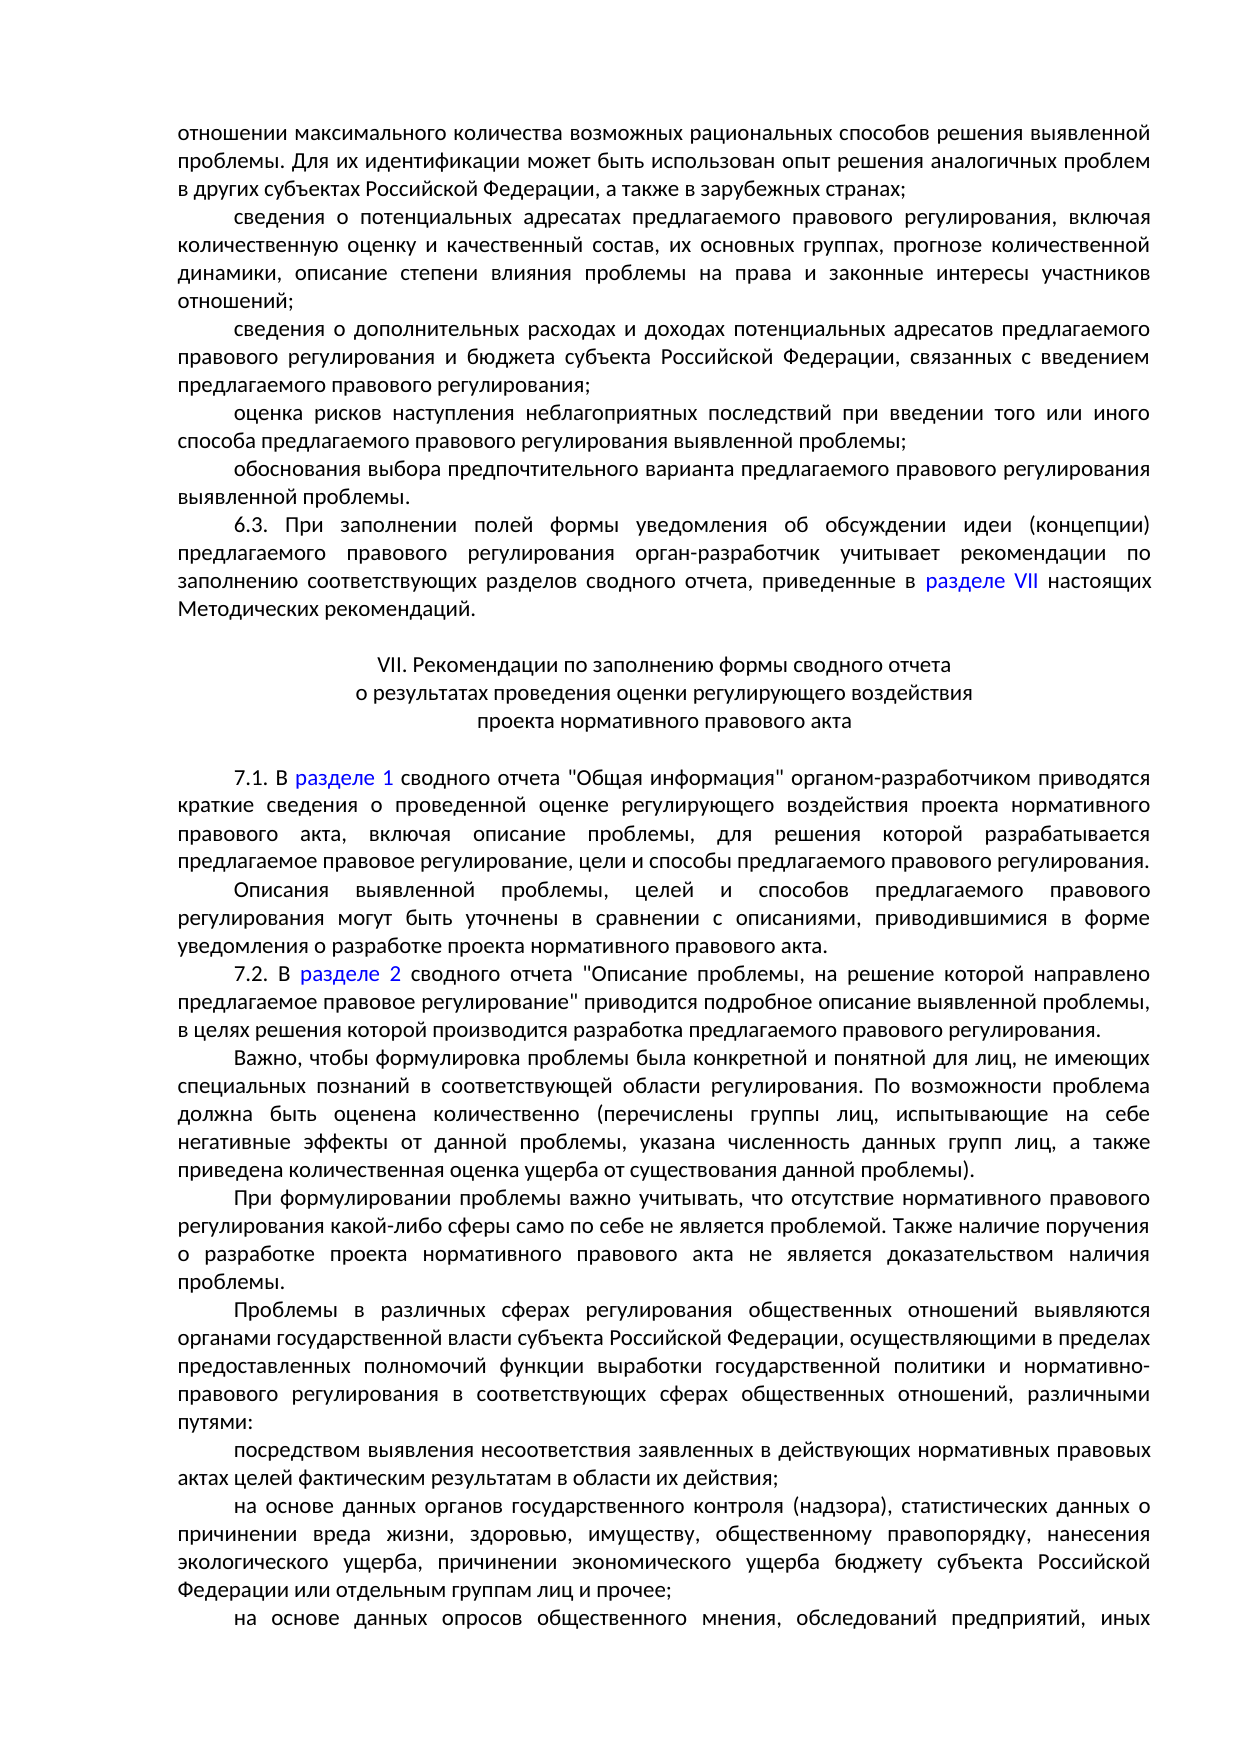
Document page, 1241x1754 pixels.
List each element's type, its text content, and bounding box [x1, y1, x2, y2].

text При формулировании проблемы важно учитывать, что отсутствие нормативного правового регулирования какой-либо сферы само по себе не является проблемой. Также наличие поручения о разработке проекта нормативного правового акта не является доказательством наличия проблемы. [177, 1183, 1152, 1295]
text сведения о дополнительных расходах и доходах потенциальных адресатов предлагаемого правового регулирования и бюджета субъекта Российской Федерации, связанных с введением предлагаемого правового регулирования; [177, 314, 1152, 398]
text на основе данных органов государственного контроля (надзора), статистических данных о причинении вреда жизни, здоровью, имуществу, общественному правопорядку, нанесения экологического ущерба, причинении экономического ущерба бюджету субъекта Российской Федерации или отдельным группам лиц и прочее; [177, 1491, 1152, 1603]
text оценка рисков наступления неблагоприятных последствий при введении того или иного способа предлагаемого правового регулирования выявленной проблемы; [177, 398, 1152, 454]
text 7.1. В разделе 1 сводного отчета "Общая информация" органом-разработчиком приводятся краткие сведения о проведенной оценке регулирующего воздействия проекта нормативного правового акта, включая описание проблемы, для решения которой разрабатывается предлагаемое правовое регулирование, цели и способы предлагаемого правового регулирования. [177, 763, 1152, 875]
text проекта нормативного правового акта [177, 707, 1152, 734]
text сведения о потенциальных адресатах предлагаемого правового регулирования, включая количественную оценку и качественный состав, их основных группах, прогнозе количественной динамики, описание степени влияния проблемы на права и законные интересы участников отношений; [177, 202, 1152, 314]
text о результатах проведения оценки регулирующего воздействия [177, 678, 1152, 707]
text Описания выявленной проблемы, целей и способов предлагаемого правового регулирования могут быть уточнены в сравнении с описаниями, приводившимися в форме уведомления о разработке проекта нормативного правового акта. [177, 875, 1152, 959]
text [177, 118, 1152, 202]
text Важно, чтобы формулировка проблемы была конкретной и понятной для лиц, не имеющих специальных познаний в соответствующей области регулирования. По возможности проблема должна быть оценена количественно (перечислены группы лиц, испытывающие на себе негативные эффекты от данной проблемы, указана численность данных групп лиц, а также приведена количественная оценка ущерба от существования данной проблемы). [177, 1043, 1152, 1183]
text 6.3. При заполнении полей формы уведомления об обсуждении идеи (концепции) предлагаемого правового регулирования орган-разработчик учитывает рекомендации по заполнению соответствующих разделов сводного отчета, приведенные в разделе VII настоящих Методических рекомендаций. [177, 510, 1152, 622]
text 7.2. В разделе 2 сводного отчета "Описание проблемы, на решение которой направлено предлагаемое правовое регулирование" приводится подробное описание выявленной проблемы, в целях решения которой производится разработка предлагаемого правового регулирования. [177, 959, 1152, 1043]
text Проблемы в различных сферах регулирования общественных отношений выявляются органами государственной власти субъекта Российской Федерации, осуществляющими в пределах предоставленных полномочий функции выработки государственной политики и нормативно-правового регулирования в соответствующих сферах общественных отношений, различными путями: [177, 1295, 1152, 1435]
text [177, 1603, 1152, 1631]
text посредством выявления несоответствия заявленных в действующих нормативных правовых актах целей фактическим результатам в области их действия; [177, 1435, 1152, 1491]
text VII. Рекомендации по заполнению формы сводного отчета [177, 651, 1152, 678]
text обоснования выбора предпочтительного варианта предлагаемого правового регулирования выявленной проблемы. [177, 454, 1152, 510]
